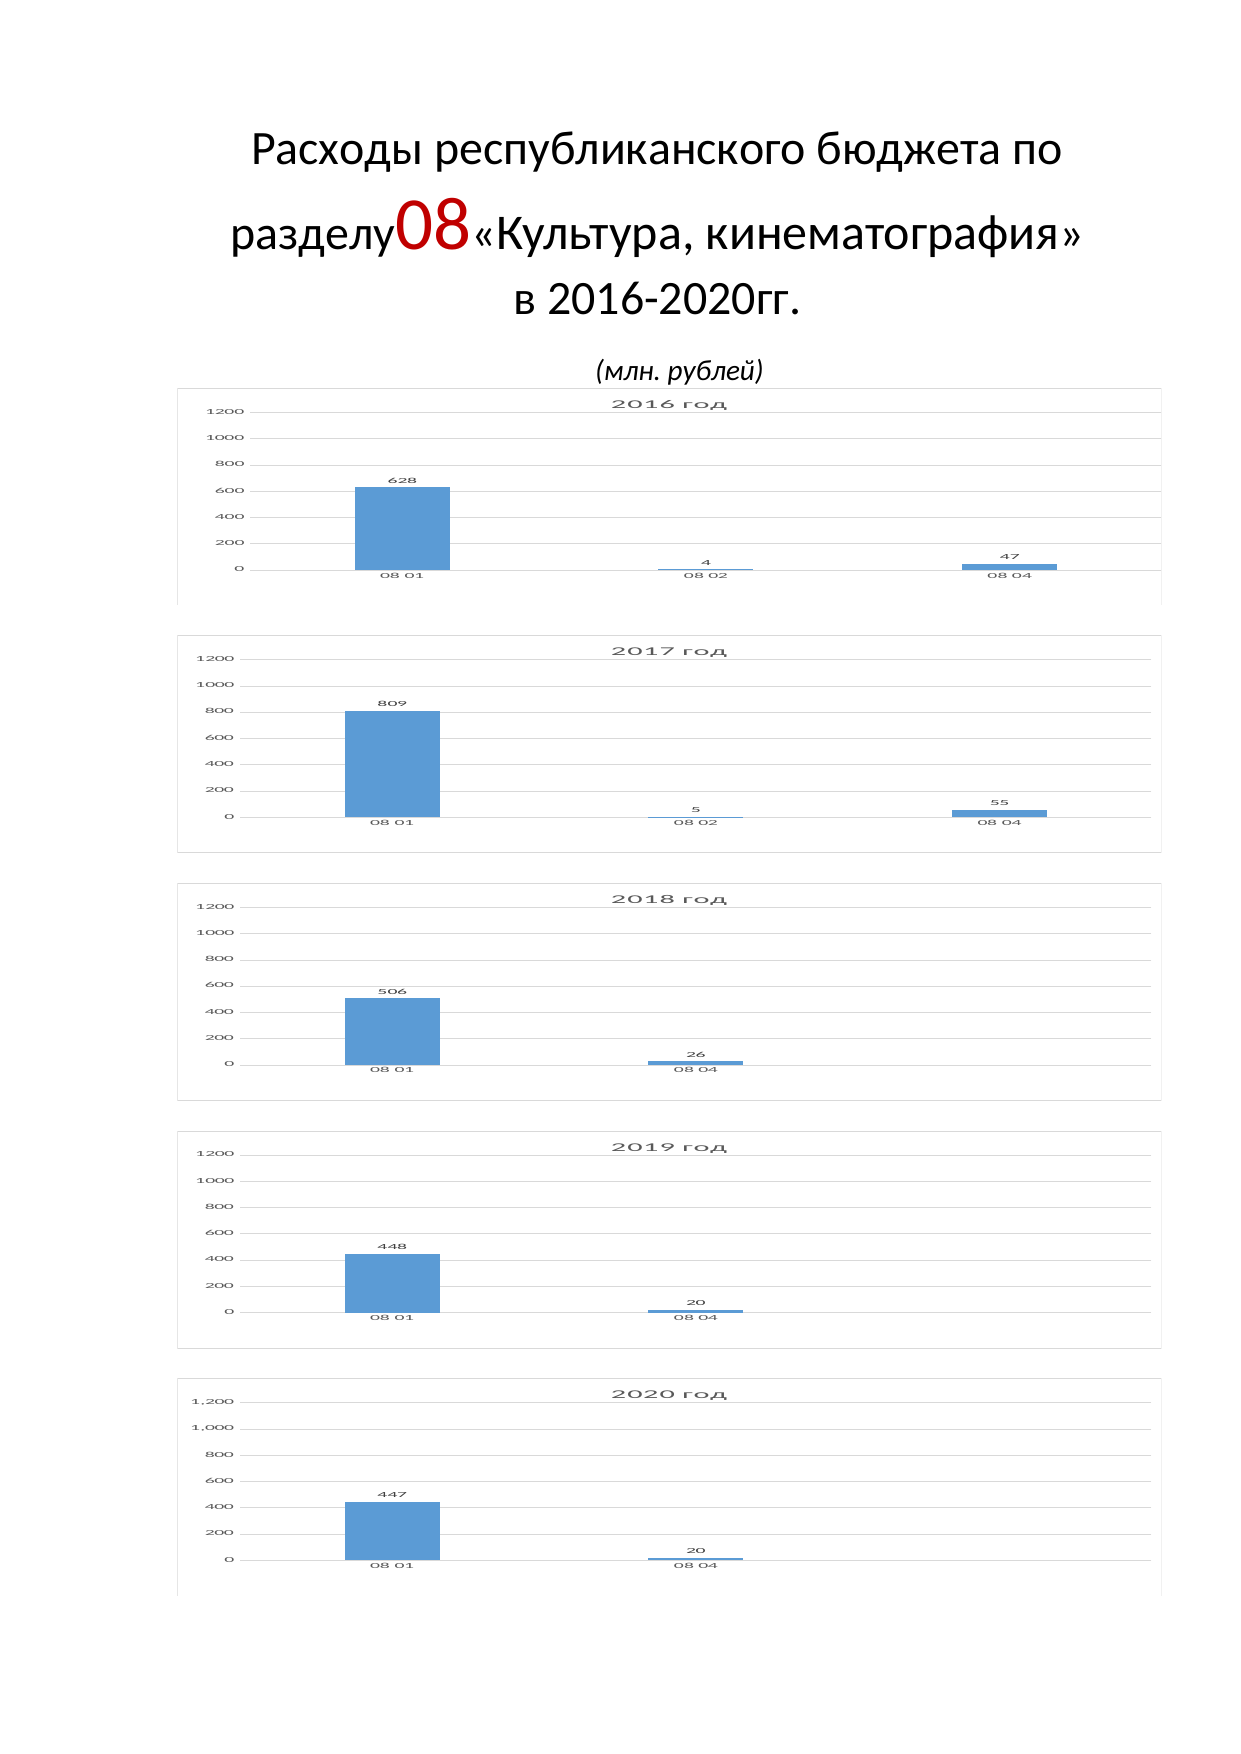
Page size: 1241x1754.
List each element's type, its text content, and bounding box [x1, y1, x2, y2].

list (млн. рублей) [177, 352, 1181, 388]
list в 2016-2020гг. [133, 268, 1181, 327]
list Расходы республиканского бюджета по разделу08«Культура, кинематография» [133, 118, 1181, 268]
